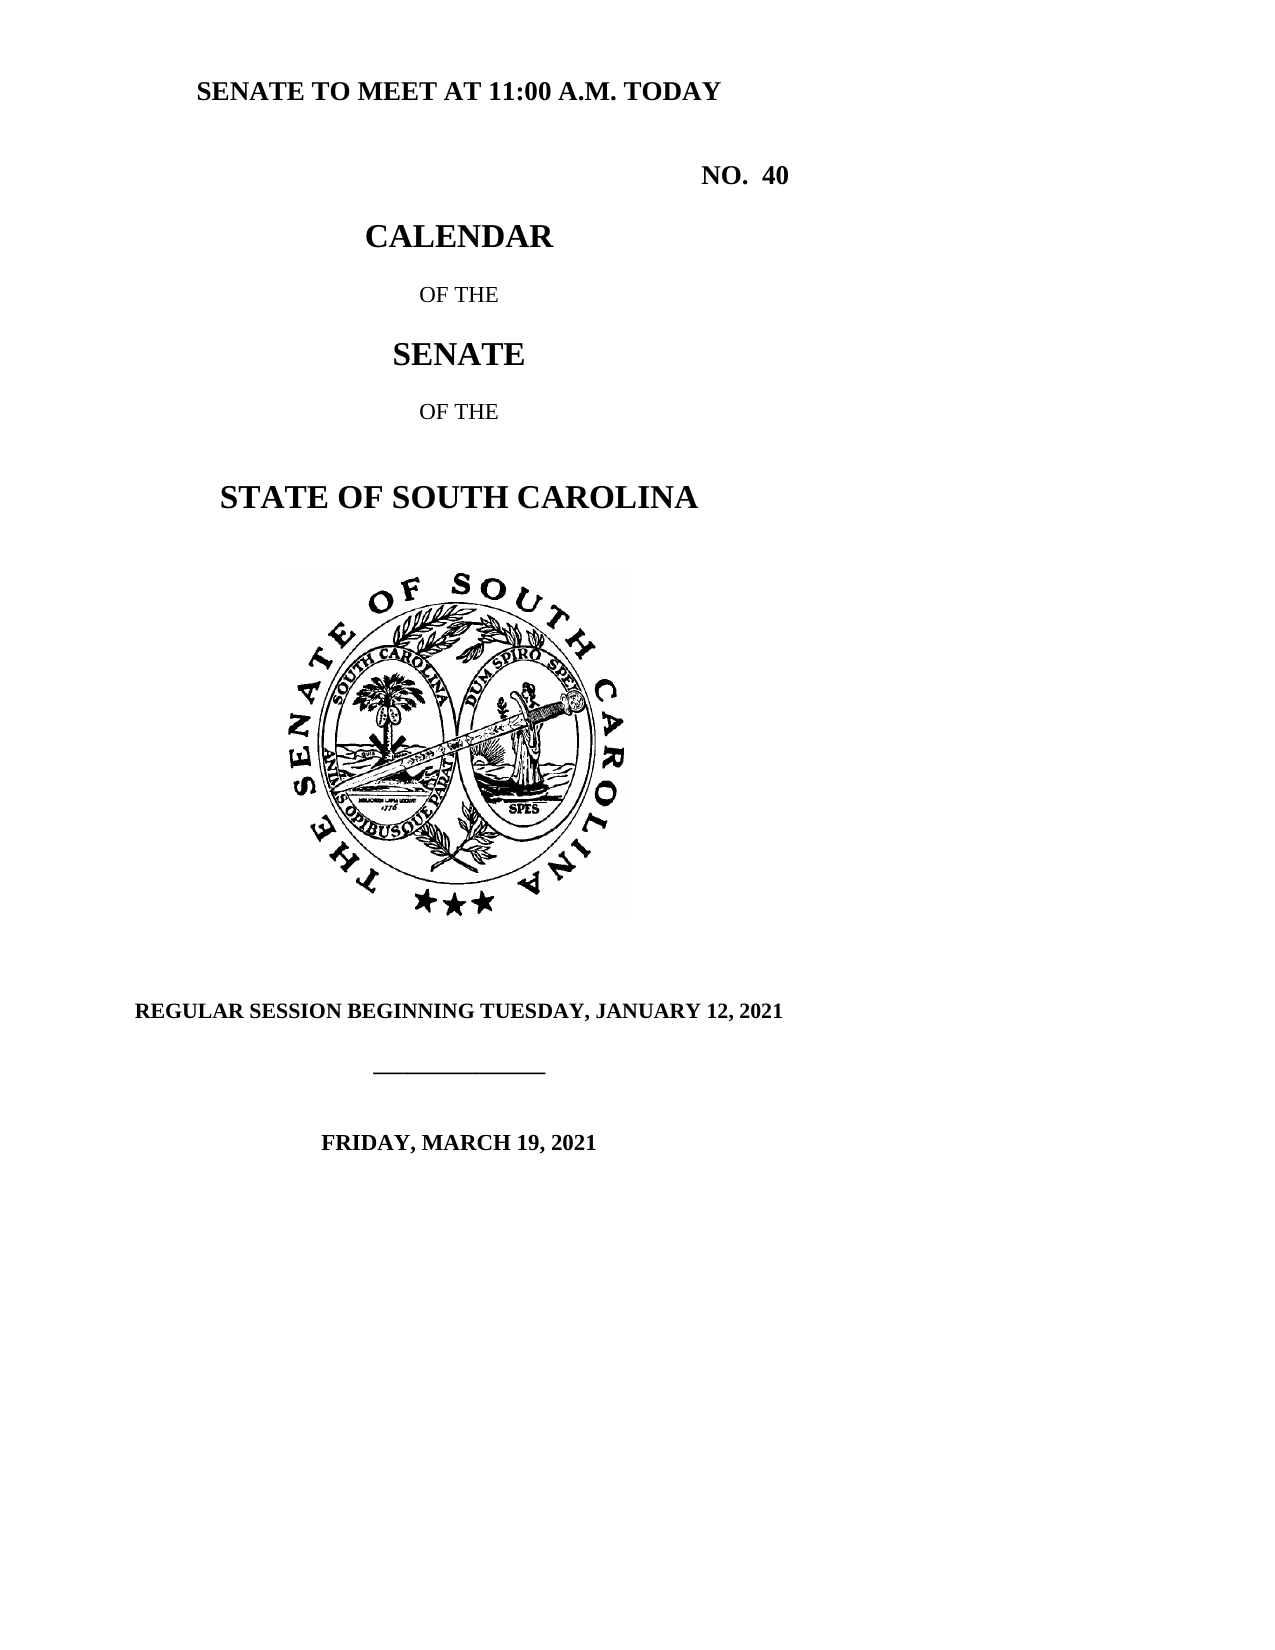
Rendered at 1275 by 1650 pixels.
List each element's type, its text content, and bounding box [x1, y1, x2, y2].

text STATE OF SOUTH CAROLINA [129, 477, 789, 516]
title SENATE TO MEET AT 11:00 A.M. TODAY [129, 75, 789, 106]
text _______________ [129, 1050, 789, 1076]
text REGULAR SESSION BEGINNING TUESDAY, JANUARY 12, 2021 [129, 998, 789, 1024]
text FRIDAY, MARCH 19, 2021 [129, 1129, 789, 1156]
text OF THE [129, 281, 789, 307]
picture [283, 568, 635, 920]
text SENATE [129, 334, 789, 372]
text NO. 40 [129, 159, 789, 190]
text OF THE [129, 398, 789, 425]
text CALENDAR [129, 216, 789, 255]
